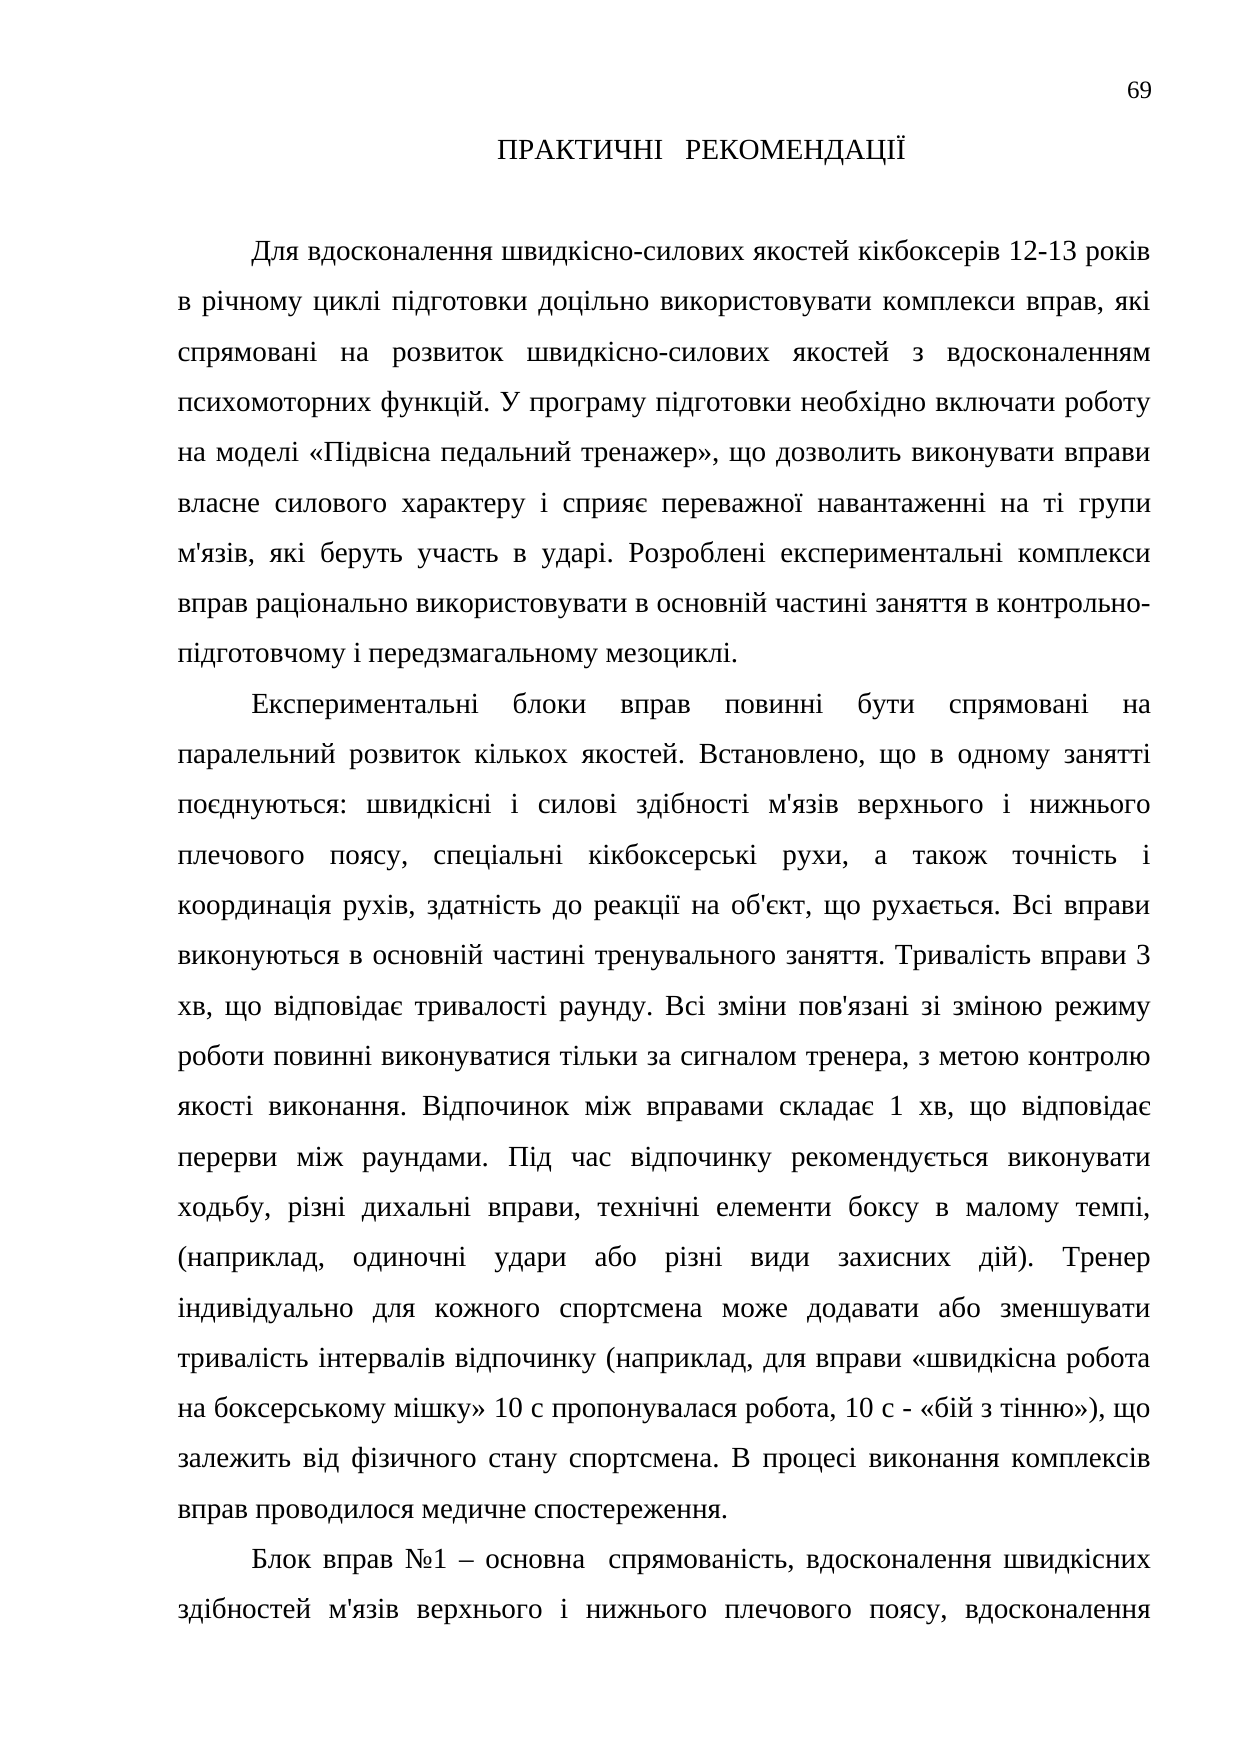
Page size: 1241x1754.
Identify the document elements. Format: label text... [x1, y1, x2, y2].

text Для вдосконалення швидкісно-силових якостей кікбоксерів 12-13 років в річному циклі підготовки доцільно використовувати комплекси вправ, які спрямовані на розвиток швидкісно-силових якостей з вдосконаленням психомоторних функцій. У програму підготовки необхідно включати роботу на моделі «Підвісна педальний тренажер», що дозволить виконувати вправи власне силового характеру і сприяє переважної навантаженні на ті групи м'язів, які беруть участь в ударі. Розроблені експериментальні комплекси вправ раціонально використовувати в основній частині заняття в контрольно-підготовчому і передзмагальному мезоциклі. [177, 233, 1152, 669]
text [177, 1541, 1152, 1625]
text ПРАКТИЧНІ РЕКОМЕНДАЦІЇ [177, 132, 1152, 166]
text Експериментальні блоки вправ повинні бути спрямовані на паралельний розвиток кількох якостей. Встановлено, що в одному занятті поєднуються: швидкісні і силові здібності м'язів верхнього і нижнього плечового поясу, спеціальні кікбоксерські рухи, а також точність і координація рухів, здатність до реакції на об'єкт, що рухається. Всі вправи виконуються в основній частині тренувального заняття. Тривалість вправи 3 хв, що відповідає тривалості раунду. Всі зміни пов'язані зі зміною режиму роботи повинні виконуватися тільки за сигналом тренера, з метою контролю якості виконання. Відпочинок між вправами складає 1 хв, що відповідає перерви між раундами. Під час відпочинку рекомендується виконувати ходьбу, різні дихальні вправи, технічні елементи боксу в малому темпі, (наприклад, одиночні удари або різні види захисних дій). Тренер індивідуально для кожного спортсмена може додавати або зменшувати тривалість інтервалів відпочинку (наприклад, для вправи «швидкісна робота на боксерському мішку» 10 с пропонувалася робота, 10 с - «бій з тінню»), що залежить від фізичного стану спортсмена. В процесі виконання комплексів вправ проводилося медичне спостереження. [177, 686, 1152, 1524]
